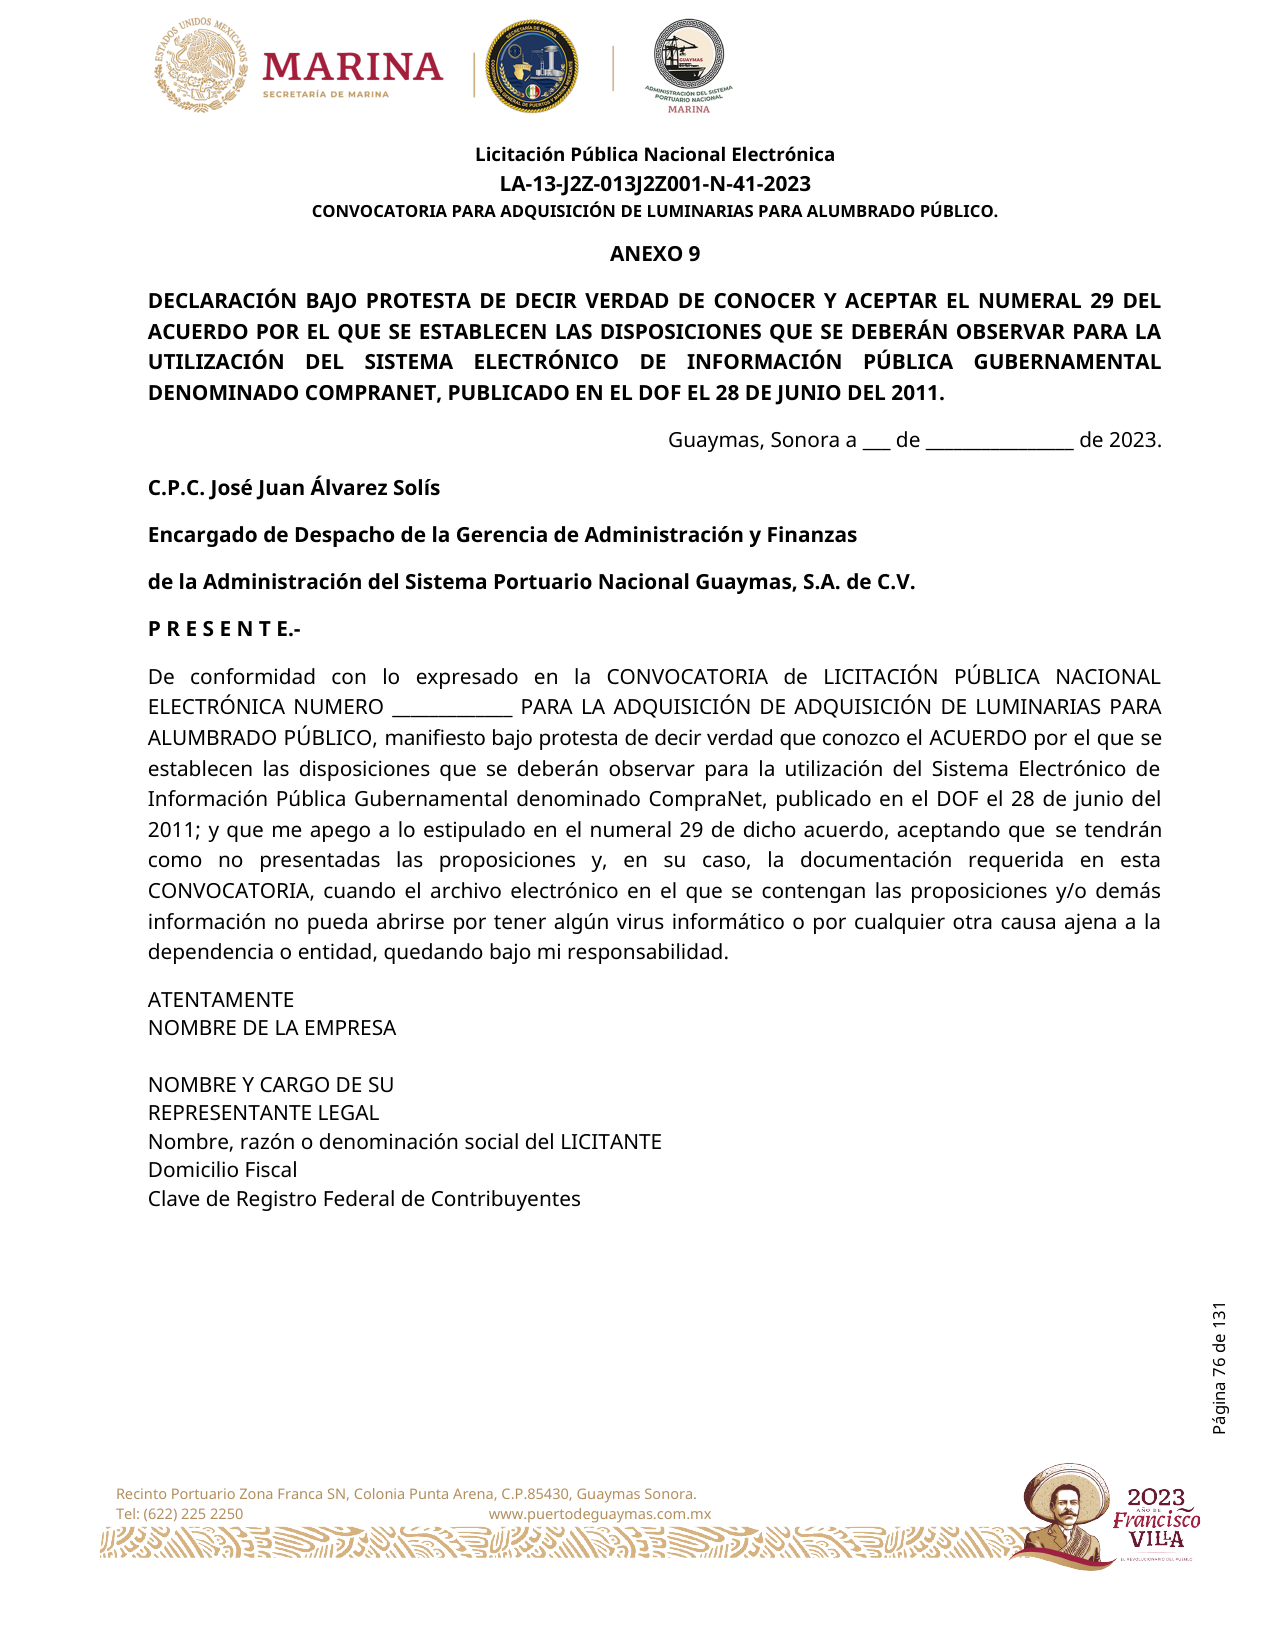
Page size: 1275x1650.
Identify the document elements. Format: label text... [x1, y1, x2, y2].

text REPRESENTANTE LEGAL [148, 1098, 1162, 1127]
text ANEXO 9 [148, 239, 1162, 267]
picture [147, 13, 753, 121]
text De conformidad con lo expresado en la CONVOCATORIA de LICITACIÓN PÚBLICA NACIONAL ELECTRÓNICA NUMERO _____________ PARA LA ADQUISICIÓN DE ADQUISICIÓN DE LUMINARIAS PARA ALUMBRADO PÚBLICO, manifiesto bajo protesta de decir verdad que conozco el ACUERDO por el que se establecen las disposiciones que se deberán observar para la utilización del Sistema Electrónico de Información Pública Gubernamental denominado CompraNet, publicado en el DOF el 28 de junio del 2011; y que me apego a lo estipulado en el numeral 29 de dicho acuerdo, aceptando que se tendrán como no presentadas las proposiciones y, en su caso, la documentación requerida en esta CONVOCATORIA, cuando el archivo electrónico en el que se contengan las proposiciones y/o demás información no pueda abrirse por tener algún virus informático o por cualquier otra causa ajena a la dependencia o entidad, quedando bajo mi responsabilidad. [148, 662, 1162, 966]
picture [98, 1463, 1201, 1571]
text P R E S E N T E.- [148, 614, 1162, 643]
text Encargado de Despacho de la Gerencia de Administración y Finanzas [148, 520, 1162, 548]
text Guaymas, Sonora a ___ de ________________ de 2023. [148, 425, 1162, 454]
text Domicilio Fiscal [148, 1155, 1162, 1184]
text NOMBRE DE LA EMPRESA [148, 1013, 1162, 1042]
text de la Administración del Sistema Portuario Nacional Guaymas, S.A. de C.V. [148, 567, 1162, 596]
text C.P.C. José Juan Álvarez Solís [148, 473, 1162, 501]
text ATENTAMENTE [148, 985, 1162, 1013]
text Nombre, razón o denominación social del LICITANTE [148, 1127, 1162, 1155]
text NOMBRE Y CARGO DE SU [148, 1070, 1162, 1098]
text Clave de Registro Federal de Contribuyentes [148, 1184, 1162, 1212]
text DECLARACIÓN BAJO PROTESTA DE DECIR VERDAD DE CONOCER Y ACEPTAR EL NUMERAL 29 DEL ACUERDO POR EL QUE SE ESTABLECEN LAS DISPOSICIONES QUE SE DEBERÁN OBSERVAR PARA LA UTILIZACIÓN DEL SISTEMA ELECTRÓNICO DE INFORMACIÓN PÚBLICA GUBERNAMENTAL DENOMINADO COMPRANET, PUBLICADO EN EL DOF EL 28 DE JUNIO DEL 2011. [148, 286, 1162, 406]
